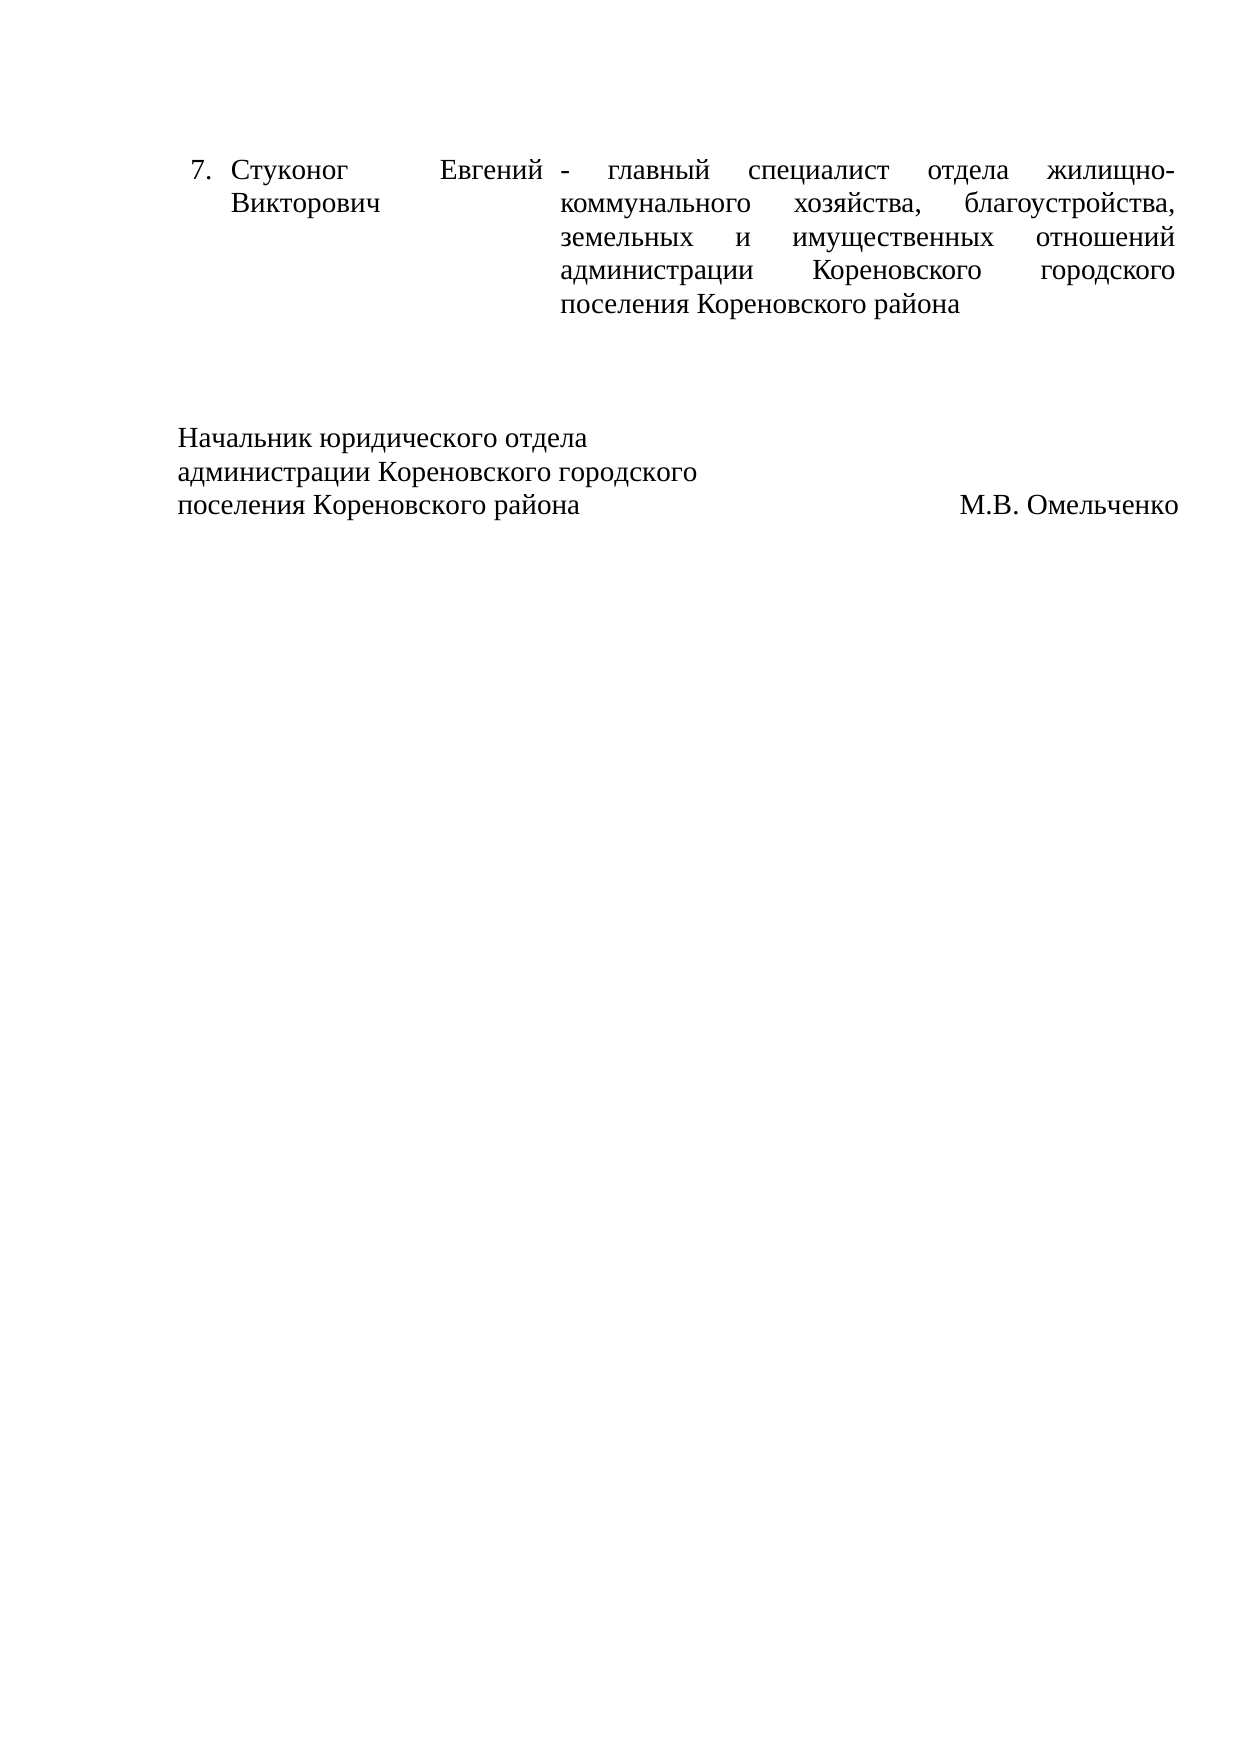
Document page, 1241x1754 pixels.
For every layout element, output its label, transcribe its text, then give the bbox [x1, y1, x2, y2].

text Начальник юридического отдела [177, 420, 1187, 454]
text администрации Кореновского городского [177, 454, 1187, 487]
table_cell - главный специалист отдела жилищно-коммунального хозяйства, благоустройства, земельных и имущественных отношений администрации Кореновского городского поселения Кореновского района [549, 118, 1181, 319]
table_cell Стуконог Евгений Викторович [219, 118, 549, 319]
text поселения Кореновского района М.В. Омельченко [177, 487, 1181, 521]
table_cell 7. [177, 118, 219, 319]
